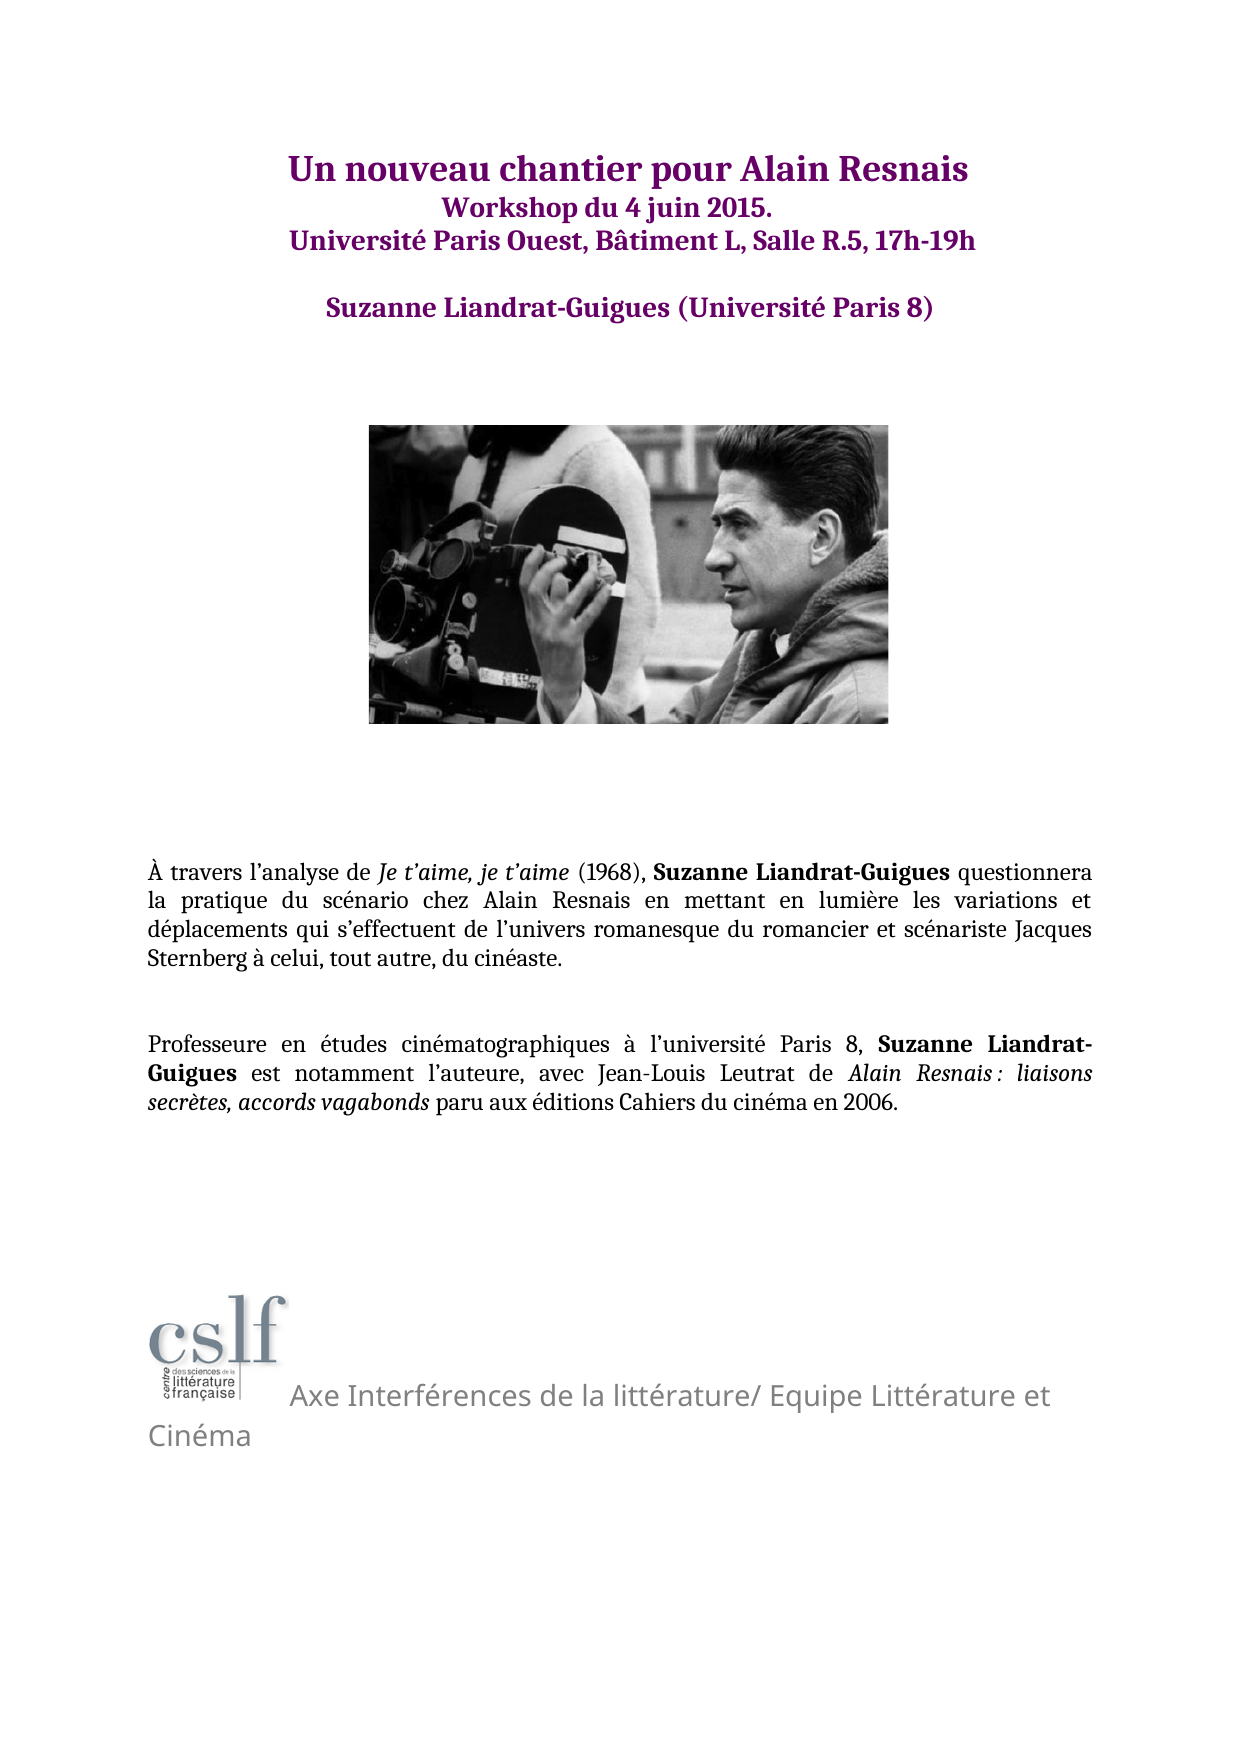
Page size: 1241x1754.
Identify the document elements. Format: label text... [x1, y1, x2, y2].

picture [368, 425, 889, 724]
text Workshop du 4 juin 2015. [148, 191, 1093, 224]
text Université Paris Ouest, Bâtiment L, Salle R.5, 17h-19h [148, 224, 1093, 258]
text Professeure en études cinématographiques à l’université Paris 8, Suzanne Liandrat-Guigues est notamment l’auteure, avec Jean-Louis Leutrat de Alain Resnais : liaisons secrètes, accords vagabonds paru aux éditions Cahiers du cinéma en 2006. [148, 1030, 1093, 1116]
text À travers l’analyse de Je t’aime, je t’aime (1968), Suzanne Liandrat-Guigues questionnera la pratique du scénario chez Alain Resnais en mettant en lumière les variations et déplacements qui s’effectuent de l’univers romanesque du romancier et scénariste Jacques Sternberg à celui, tout autre, du cinéaste. [148, 857, 1093, 972]
picture [147, 1283, 290, 1407]
text Un nouveau chantier pour Alain Resnais [148, 148, 1093, 191]
text Suzanne Liandrat-Guigues (Université Paris 8) [148, 291, 1093, 325]
text Axe Interférences de la littérature/ Equipe Littérature et Cinéma [148, 1284, 1093, 1455]
